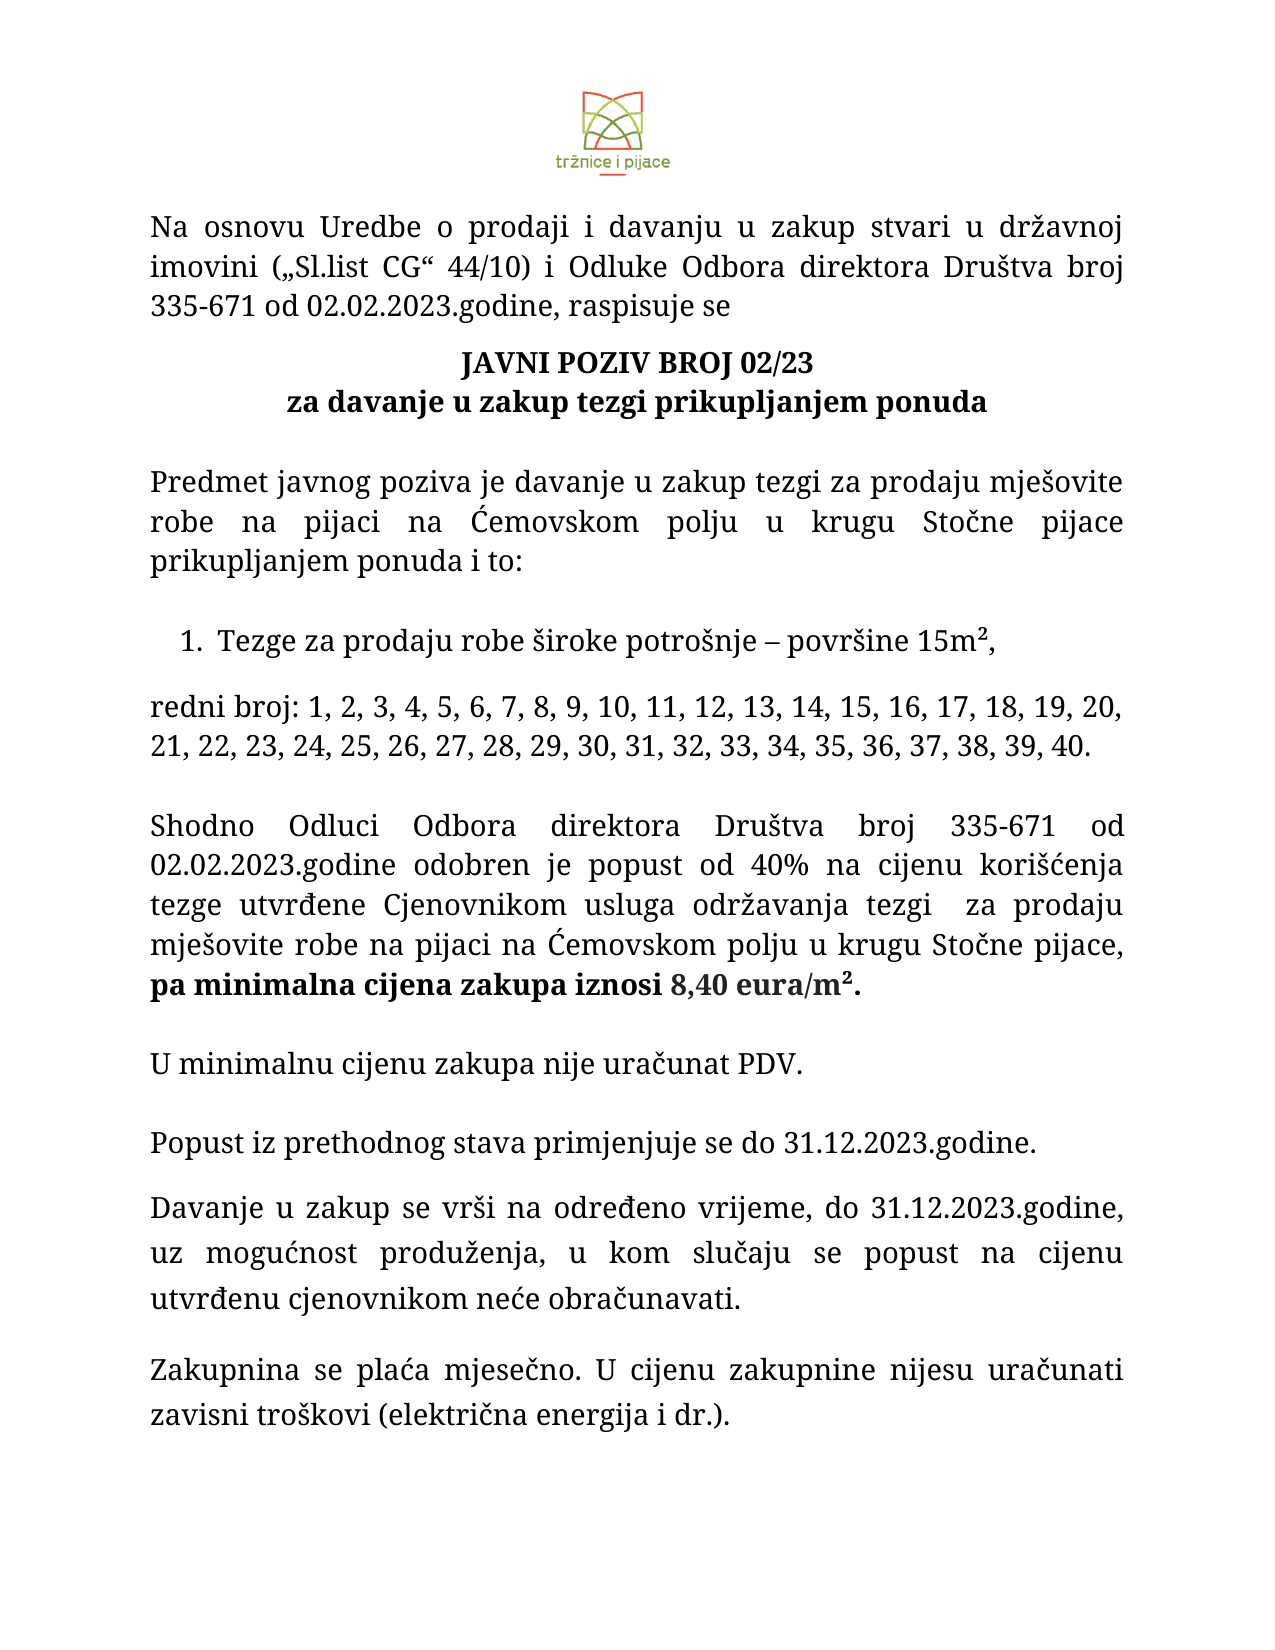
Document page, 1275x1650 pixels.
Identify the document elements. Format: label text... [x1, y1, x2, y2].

text Shodno Odluci Odbora direktora Društva broj 335-671 od 02.02.2023.godine odobren je popust od 40% na cijenu korišćenja tezge utvrđene Cjenovnikom usluga održavanja tezgi za prodaju mješovite robe na pijaci na Ćemovskom polju u krugu Stočne pijace, pa minimalna cijena zakupa iznosi 8,40 eura/m². [150, 805, 1125, 1003]
text JAVNI POZIV BROJ 02/23 [150, 342, 1125, 382]
text Predmet javnog poziva je davanje u zakup tezgi za prodaju mješovite robe na pijaci na Ćemovskom polju u krugu Stočne pijace prikupljanjem ponuda i to: [150, 461, 1125, 580]
text za davanje u zakup tezgi prikupljanjem ponuda [150, 382, 1125, 421]
list Tezge za prodaju robe široke potrošnje – površine 15m², [179, 620, 1125, 659]
picture [471, 34, 754, 206]
text Popust iz prethodnog stava primjenjuje se do 31.12.2023.godine. [150, 1122, 1125, 1162]
text Zakupnina se plaća mjesečno. U cijenu zakupnine nijesu uračunati zavisni troškovi (električna energija i dr.). [150, 1349, 1125, 1434]
text redni broj: 1, 2, 3, 4, 5, 6, 7, 8, 9, 10, 11, 12, 13, 14, 15, 16, 17, 18, 19, 20, 21, 22, 23, 24, 25, 26, 27, 28, 29, 30, 31, 32, 33, 34, 35, 36, 37, 38, 39, 40. [150, 686, 1125, 765]
text U minimalnu cijenu zakupa nije uračunat PDV. [150, 1043, 1125, 1083]
text Na osnovu Uredbe o prodaji i davanju u zakup stvari u državnoj imovini („Sl.list CG“ 44/10) i Odluke Odbora direktora Društva broj 335-671 od 02.02.2023.godine, raspisuje se [150, 206, 1125, 325]
text Davanje u zakup se vrši na određeno vrijeme, do 31.12.2023.godine, uz mogućnost produženja, u kom slučaju se popust na cijenu utvrđenu cjenovnikom neće obračunavati. [150, 1187, 1125, 1318]
